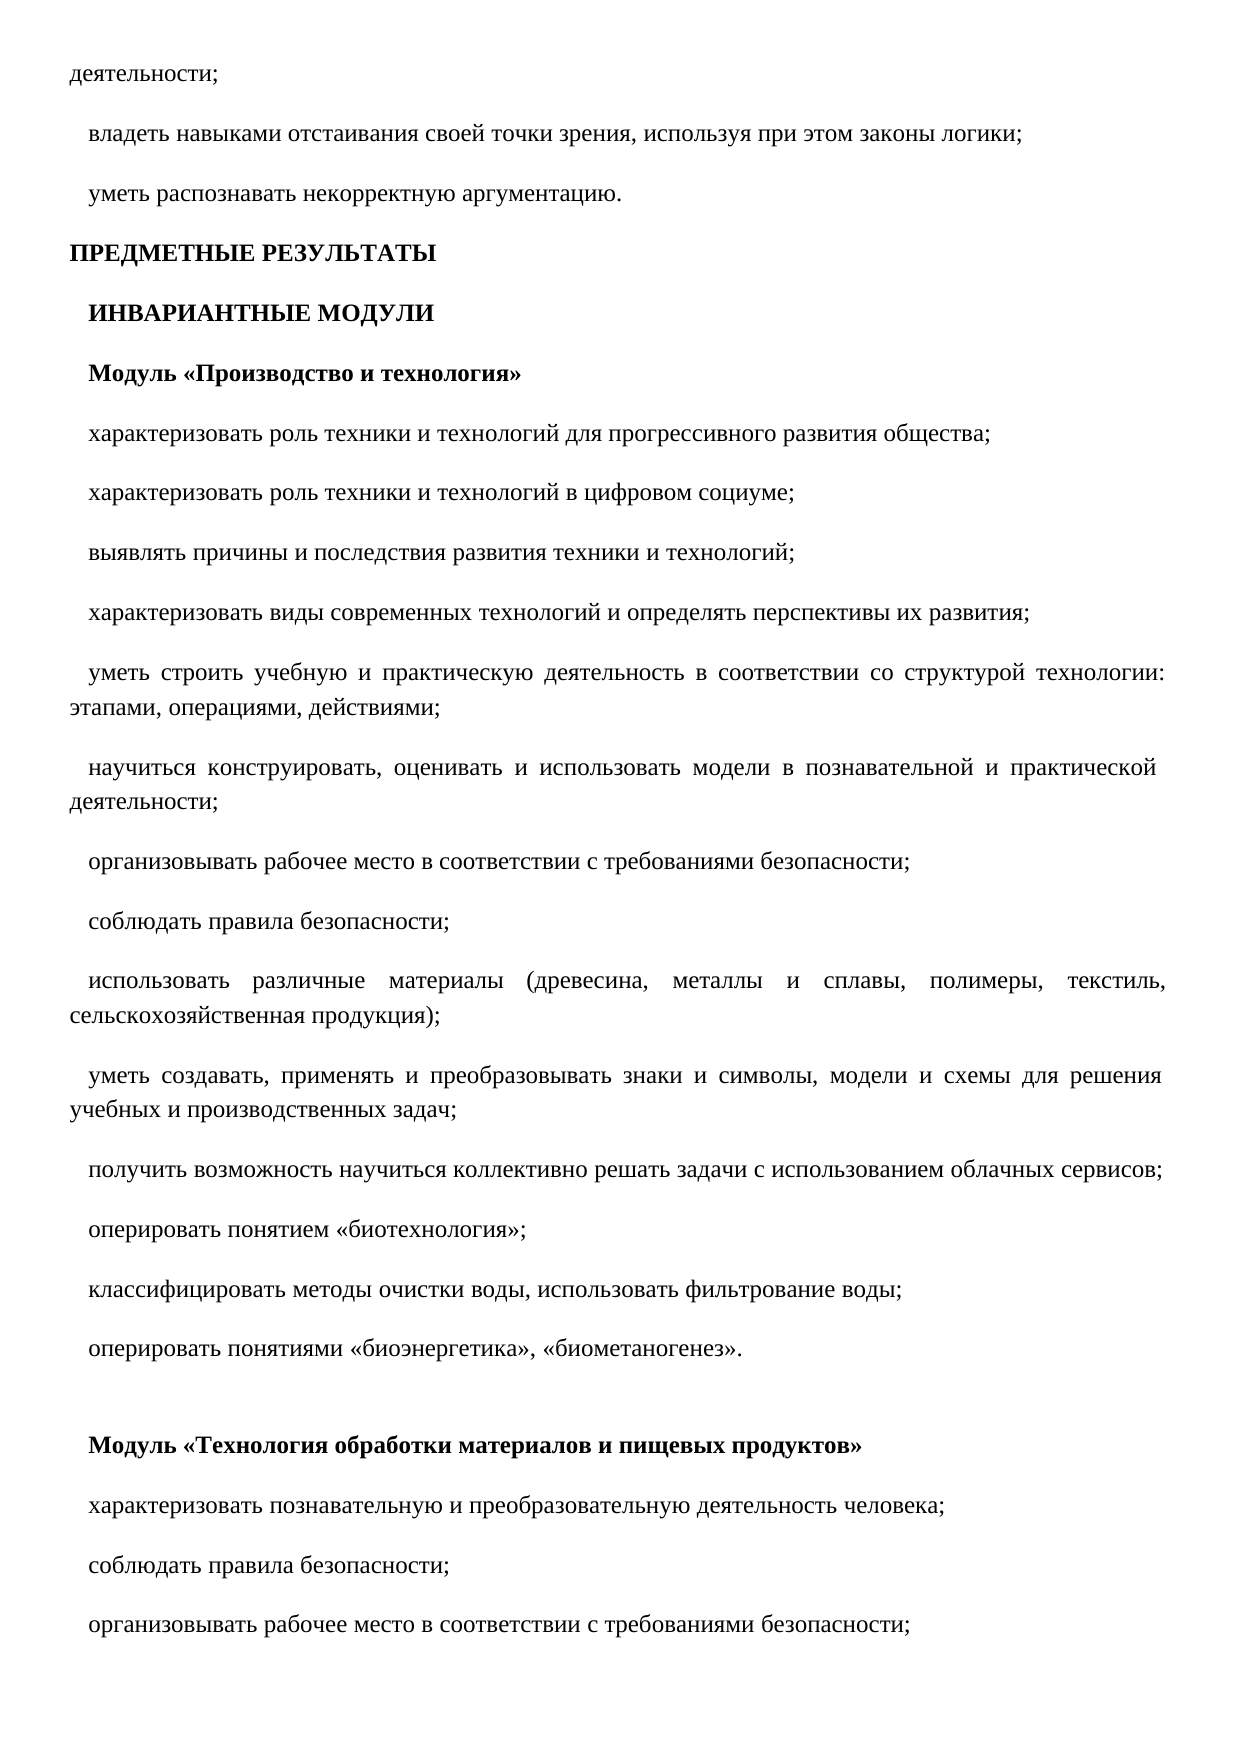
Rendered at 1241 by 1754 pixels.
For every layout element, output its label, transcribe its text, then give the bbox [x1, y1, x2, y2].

text деятельности; [69, 58, 1184, 87]
text характеризовать виды современных технологий и определять перспективы их развития; [88, 597, 1184, 626]
text выявлять причины и последствия развития техники и технологий; [88, 537, 1184, 566]
text характеризовать роль техники и технологий для прогрессивного развития общества; характеризовать роль техники и технологий в цифровом социуме; [88, 418, 994, 506]
text уметь строить учебную и практическую деятельность в соответствии со структурой технологии: этапами, операциями, действиями; [69, 657, 1184, 721]
text Модуль «Технология обработки материалов и пищевых продуктов» характеризовать познавательную и преобразовательную деятельность человека; соблюдать правила безопасности; [88, 1431, 997, 1579]
text использовать различные материалы (древесина, металлы и сплавы, полимеры, текстиль, сельскохозяйственная продукция); [69, 966, 1168, 1029]
text классифицировать методы очистки воды, использовать фильтрование воды; оперировать понятиями «биоэнергетика», «биометаногенез». [88, 1274, 997, 1362]
text получить возможность научиться коллективно решать задачи с использованием облачных сервисов; оперировать понятием «биотехнология»; [88, 1154, 1184, 1243]
subtitle ПРЕДМЕТНЫЕ РЕЗУЛЬТАТЫ ИНВАРИАНТНЫЕ МОДУЛИ [69, 238, 439, 327]
text научиться конструировать, оценивать и использовать модели в познавательной и практической деятельности; [69, 752, 1184, 815]
text владеть навыками отстаивания своей точки зрения, используя при этом законы логики; уметь распознавать некорректную аргументацию. [88, 118, 1063, 207]
text Модуль «Производство и технология» [88, 358, 1184, 386]
text организовывать рабочее место в соответствии с требованиями безопасности; соблюдать правила безопасности; [88, 846, 913, 934]
text организовывать рабочее место в соответствии с требованиями безопасности; [88, 1610, 1184, 1638]
text уметь создавать, применять и преобразовывать знаки и символы, модели и схемы для решения учебных и производственных задач; [69, 1060, 1184, 1123]
